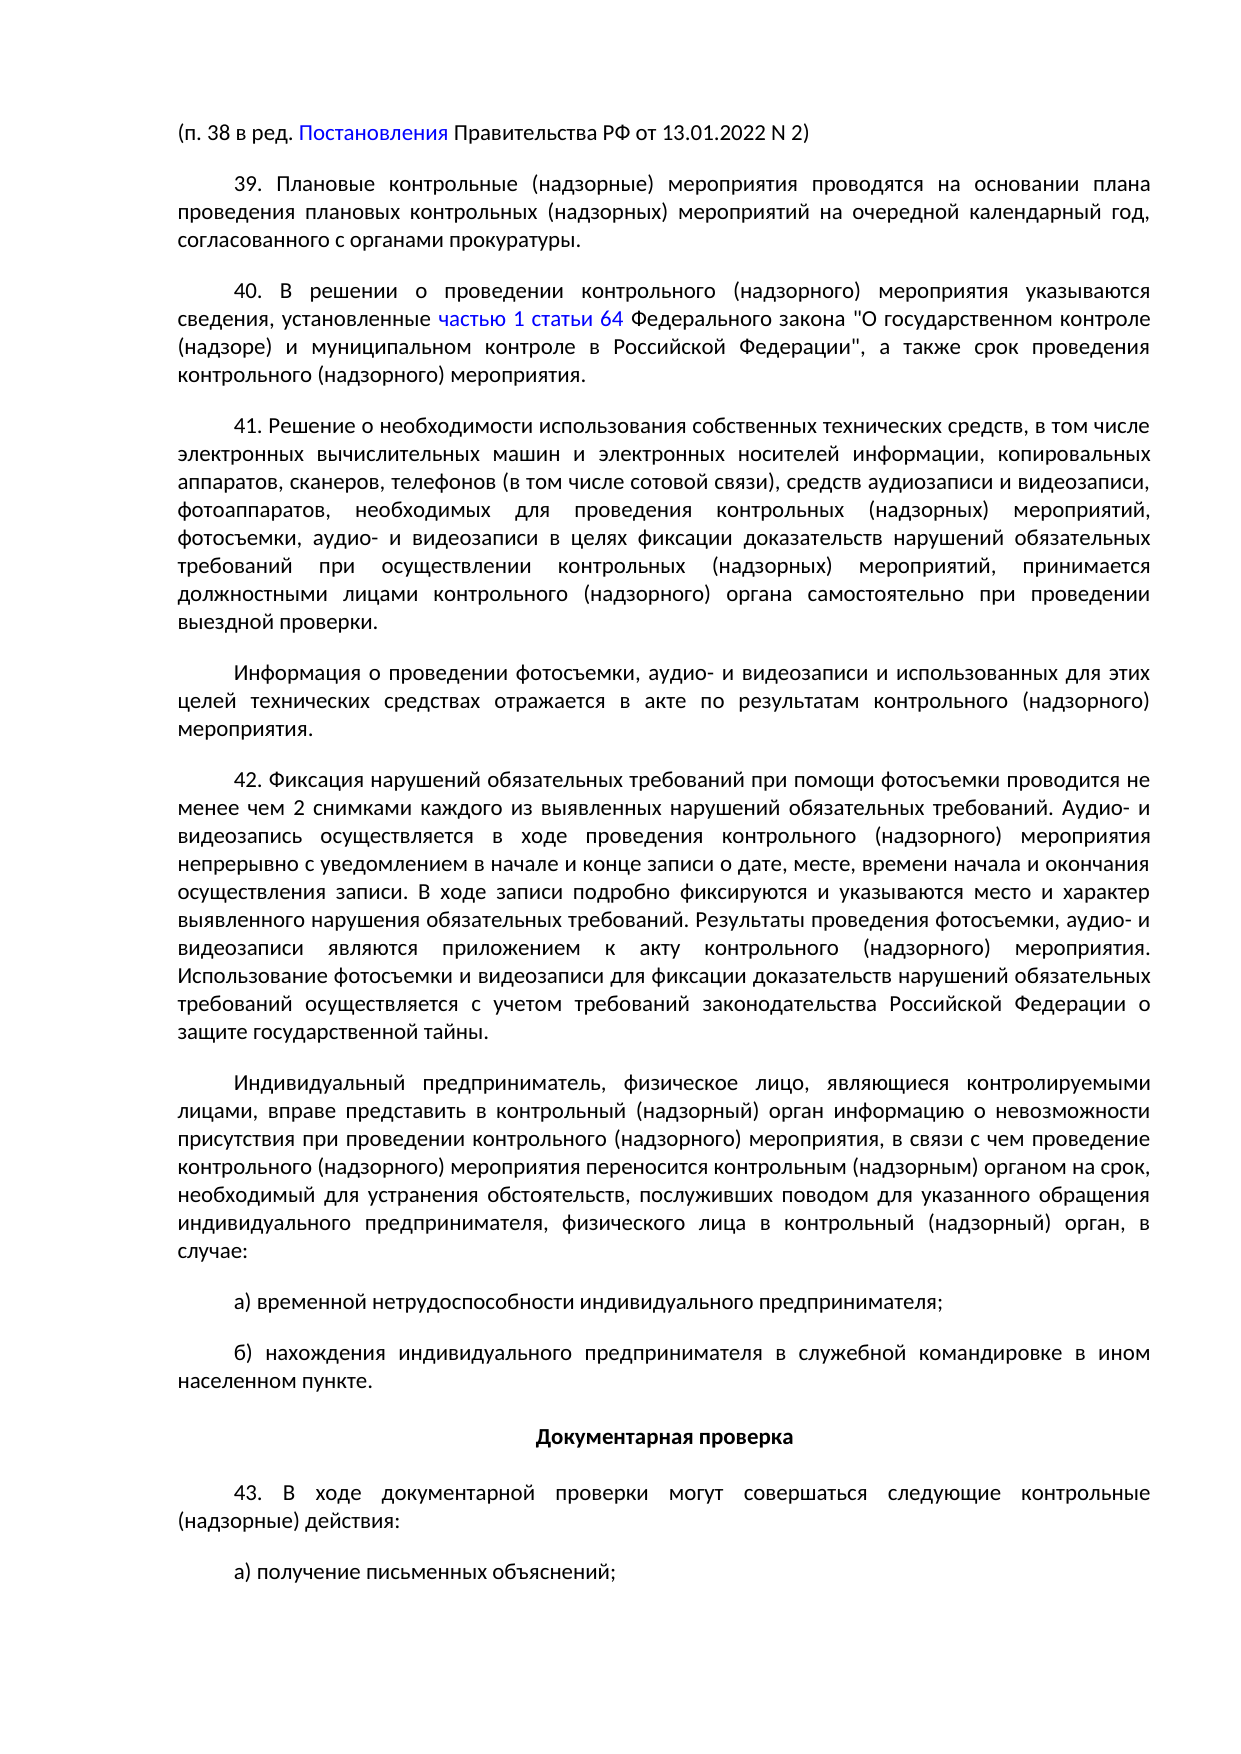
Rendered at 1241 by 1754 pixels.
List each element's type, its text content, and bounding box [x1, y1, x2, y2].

text 40. В решении о проведении контрольного (надзорного) мероприятия указываются сведения, установленные частью 1 статьи 64 Федерального закона "О государственном контроле (надзоре) и муниципальном контроле в Российской Федерации", а также срок проведения контрольного (надзорного) мероприятия. [177, 276, 1152, 388]
text Информация о проведении фотосъемки, аудио- и видеозаписи и использованных для этих целей технических средствах отражается в акте по результатам контрольного (надзорного) мероприятия. [177, 658, 1152, 742]
text 42. Фиксация нарушений обязательных требований при помощи фотосъемки проводится не менее чем 2 снимками каждого из выявленных нарушений обязательных требований. Аудио- и видеозапись осуществляется в ходе проведения контрольного (надзорного) мероприятия непрерывно с уведомлением в начале и конце записи о дате, месте, времени начала и окончания осуществления записи. В ходе записи подробно фиксируются и указываются место и характер выявленного нарушения обязательных требований. Результаты проведения фотосъемки, аудио- и видеозаписи являются приложением к акту контрольного (надзорного) мероприятия. Использование фотосъемки и видеозаписи для фиксации доказательств нарушений обязательных требований осуществляется с учетом требований законодательства Российской Федерации о защите государственной тайны. [177, 765, 1152, 1045]
text (п. 38 в ред. Постановления Правительства РФ от 13.01.2022 N 2) [177, 118, 1152, 146]
text 41. Решение о необходимости использования собственных технических средств, в том числе электронных вычислительных машин и электронных носителей информации, копировальных аппаратов, сканеров, телефонов (в том числе сотовой связи), средств аудиозаписи и видеозаписи, фотоаппаратов, необходимых для проведения контрольных (надзорных) мероприятий, фотосъемки, аудио- и видеозаписи в целях фиксации доказательств нарушений обязательных требований при осуществлении контрольных (надзорных) мероприятий, принимается должностными лицами контрольного (надзорного) органа самостоятельно при проведении выездной проверки. [177, 411, 1152, 635]
text а) временной нетрудоспособности индивидуального предпринимателя; [177, 1287, 1152, 1315]
text 39. Плановые контрольные (надзорные) мероприятия проводятся на основании плана проведения плановых контрольных (надзорных) мероприятий на очередной календарный год, согласованного с органами прокуратуры. [177, 169, 1152, 253]
title Документарная проверка [177, 1422, 1152, 1450]
text б) нахождения индивидуального предпринимателя в служебной командировке в ином населенном пункте. [177, 1338, 1152, 1394]
text 43. В ходе документарной проверки могут совершаться следующие контрольные (надзорные) действия: [177, 1478, 1152, 1534]
text а) получение письменных объяснений; [177, 1557, 1152, 1585]
text Индивидуальный предприниматель, физическое лицо, являющиеся контролируемыми лицами, вправе представить в контрольный (надзорный) орган информацию о невозможности присутствия при проведении контрольного (надзорного) мероприятия, в связи с чем проведение контрольного (надзорного) мероприятия переносится контрольным (надзорным) органом на срок, необходимый для устранения обстоятельств, послуживших поводом для указанного обращения индивидуального предпринимателя, физического лица в контрольный (надзорный) орган, в случае: [177, 1068, 1152, 1264]
